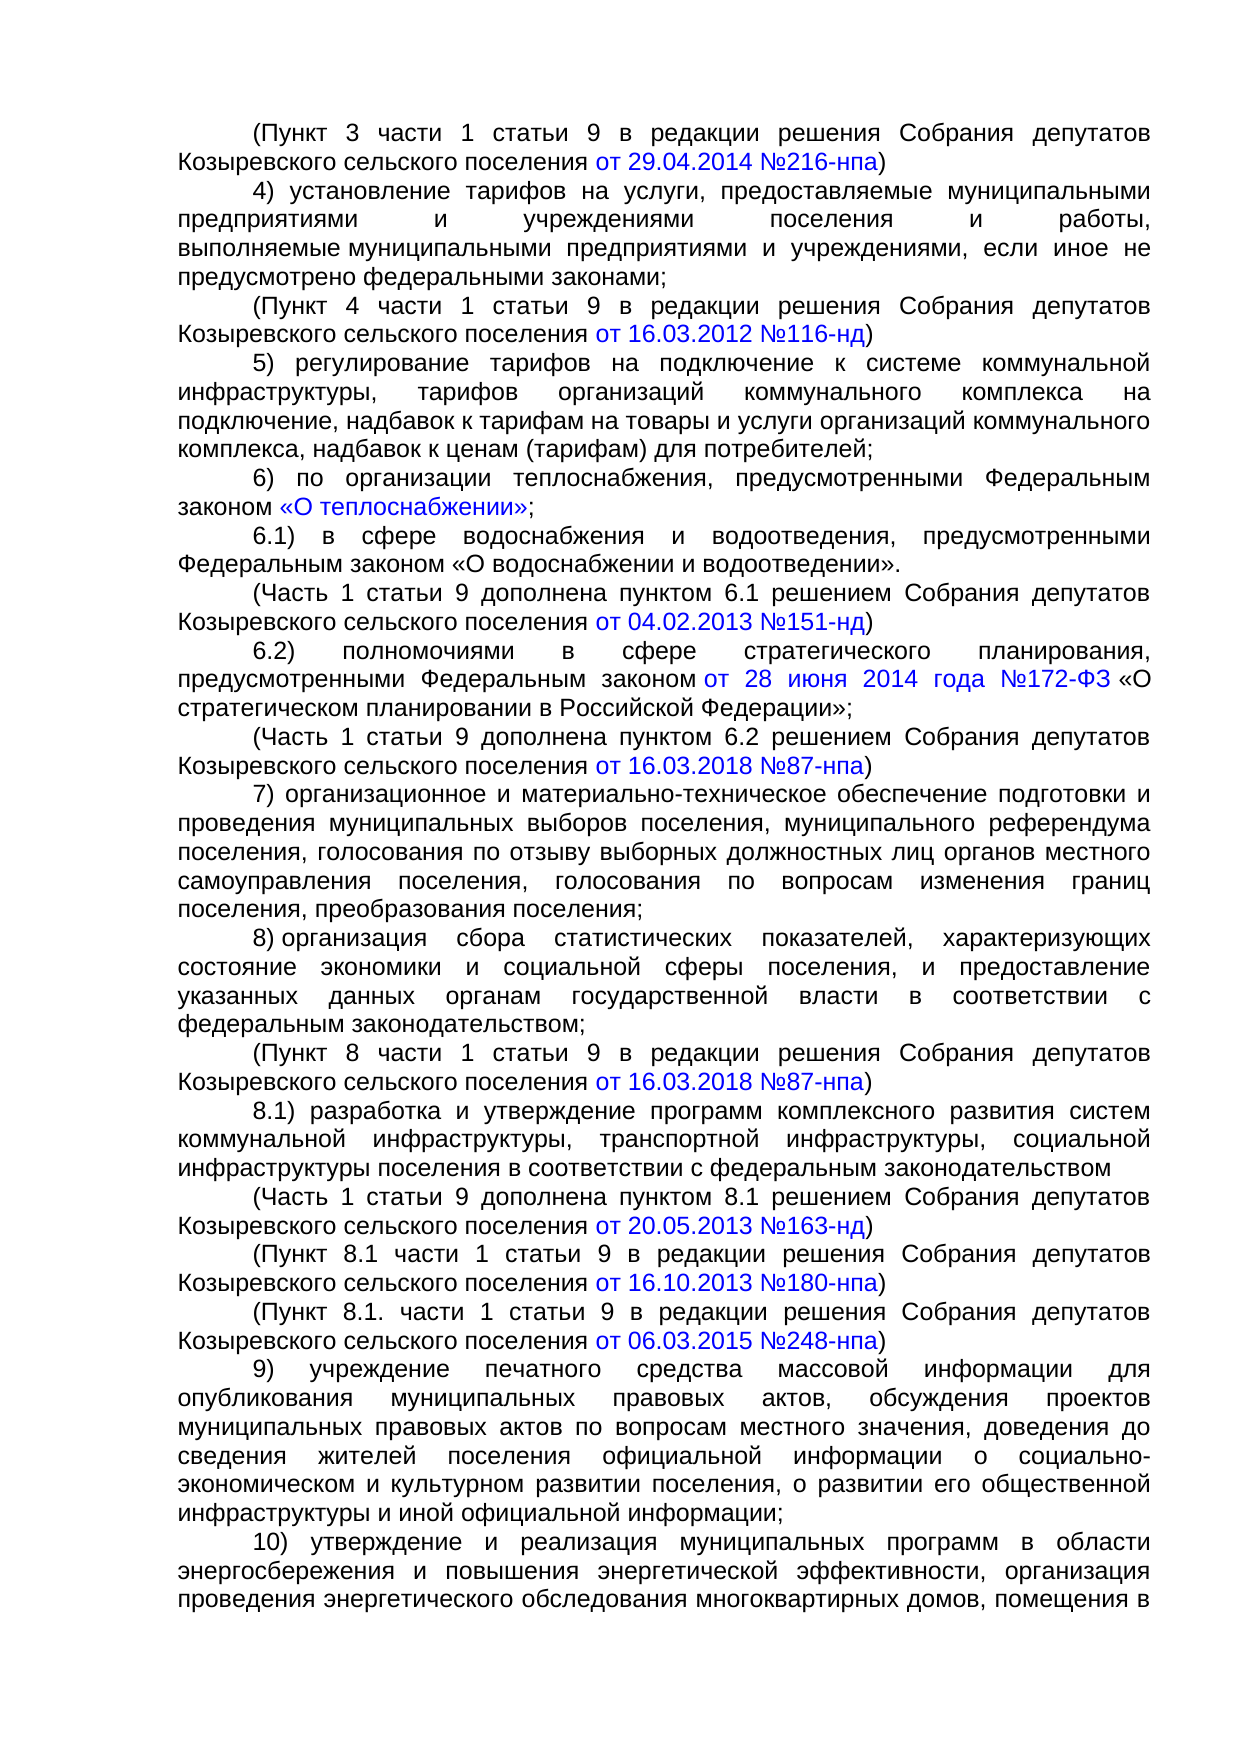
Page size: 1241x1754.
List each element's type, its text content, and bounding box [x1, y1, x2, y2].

text 6.2) полномочиями в сфере стратегического планирования, предусмотренными Федеральным законом от 28 июня 2014 года №172-ФЗ «О стратегическом планировании в Российской Федерации»; [177, 636, 1152, 722]
text 8.1) разработка и утверждение программ комплексного развития систем коммунальной инфраструктуры, транспортной инфраструктуры, социальной инфраструктуры поселения в соответствии с федеральным законодательством [177, 1096, 1152, 1182]
text (Часть 1 статьи 9 дополнена пунктом 6.1 решением Собрания депутатов Козыревского сельского поселения от 04.02.2013 №151-нд) [177, 578, 1152, 636]
text 4) установление тарифов на услуги, предоставляемые муниципальными предприятиями и учреждениями поселения и работы, выполняемые муниципальными предприятиями и учреждениями, если иное не предусмотрено федеральными законами; [177, 176, 1152, 291]
text 7) организационное и материально-техническое обеспечение подготовки и проведения муниципальных выборов поселения, муниципального референдума поселения, голосования по отзыву выборных должностных лиц органов местного самоуправления поселения, голосования по вопросам изменения границ поселения, преобразования поселения; [177, 779, 1152, 923]
text (Часть 1 статьи 9 дополнена пунктом 6.2 решением Собрания депутатов Козыревского сельского поселения от 16.03.2018 №87-нпа) [177, 722, 1152, 779]
text 5) регулирование тарифов на подключение к системе коммунальной инфраструктуры, тарифов организаций коммунального комплекса на подключение, надбавок к тарифам на товары и услуги организаций коммунального комплекса, надбавок к ценам (тарифам) для потребителей; [177, 348, 1152, 463]
text (Пункт 3 части 1 статьи 9 в редакции решения Собрания депутатов Козыревского сельского поселения от 29.04.2014 №216-нпа) [177, 118, 1152, 176]
text 8) организация сбора статистических показателей, характеризующих состояние экономики и социальной сферы поселения, и предоставление указанных данных органам государственной власти в соответствии с федеральным законодательством; [177, 923, 1152, 1038]
text 6) по организации теплоснабжения, предусмотренными Федеральным законом «О теплоснабжении»; [177, 463, 1152, 521]
text (Пункт 8 части 1 статьи 9 в редакции решения Собрания депутатов Козыревского сельского поселения от 16.03.2018 №87-нпа) [177, 1038, 1152, 1096]
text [177, 1527, 1152, 1613]
text 9) учреждение печатного средства массовой информации для опубликования муниципальных правовых актов, обсуждения проектов муниципальных правовых актов по вопросам местного значения, доведения до сведения жителей поселения официальной информации о социально-экономическом и культурном развитии поселения, о развитии его общественной инфраструктуры и иной официальной информации; [177, 1354, 1152, 1527]
text 6.1) в сфере водоснабжения и водоотведения, предусмотренными Федеральным законом «О водоснабжении и водоотведении». [177, 521, 1152, 578]
text (Часть 1 статьи 9 дополнена пунктом 8.1 решением Собрания депутатов Козыревского сельского поселения от 20.05.2013 №163-нд) [177, 1182, 1152, 1239]
text (Пункт 4 части 1 статьи 9 в редакции решения Собрания депутатов Козыревского сельского поселения от 16.03.2012 №116-нд) [177, 291, 1152, 348]
text (Пункт 8.1 части 1 статьи 9 в редакции решения Собрания депутатов Козыревского сельского поселения от 16.10.2013 №180-нпа) [177, 1239, 1152, 1297]
text (Пункт 8.1. части 1 статьи 9 в редакции решения Собрания депутатов Козыревского сельского поселения от 06.03.2015 №248-нпа) [177, 1297, 1152, 1354]
